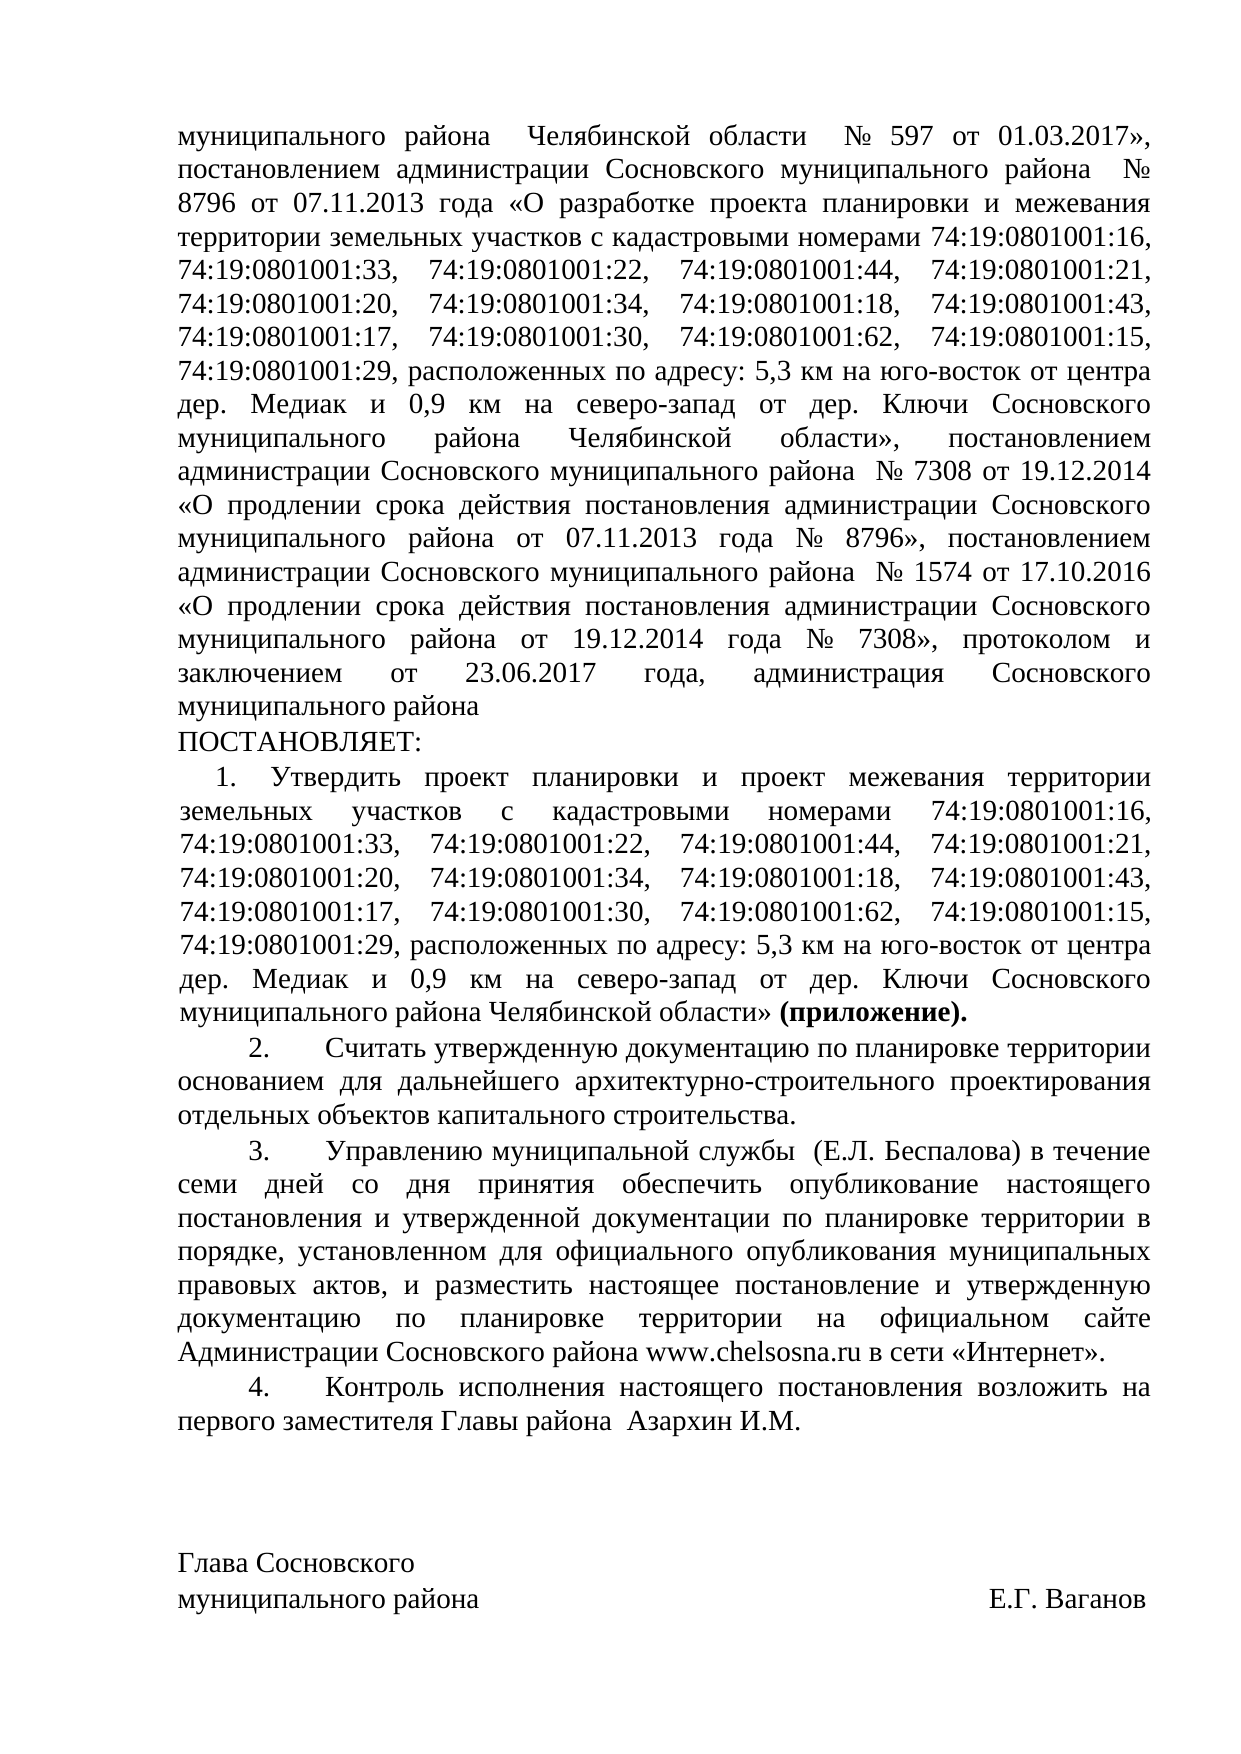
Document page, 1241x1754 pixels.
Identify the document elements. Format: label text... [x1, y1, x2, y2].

text ПОСТАНОВЛЯЕТ: [177, 724, 1152, 757]
text муниципального района Е.Г. Ваганов [177, 1581, 1152, 1615]
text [177, 118, 1152, 252]
list Управлению муниципальной службы (Е.Л. Беспалова) в течение семи дней со дня принятия обеспечить опубликование настоящего постановления и утвержденной документации по планировке территории в порядке, установленном для официального опубликования муниципальных правовых актов, и разместить настоящее постановление и утвержденную документацию по планировке территории на официальном сайте Администрации Сосновского района www.chelsosna.ru в сети «Интернет». [177, 1133, 1152, 1367]
list Считать утвержденную документацию по планировке территории основанием для дальнейшего архитектурно-строительного проектирования отдельных объектов капитального строительства. [177, 1030, 1152, 1131]
list Контроль исполнения настоящего постановления возложить на первого заместителя Главы района Азархин И.М. [177, 1369, 1152, 1437]
text Глава Сосновского [177, 1546, 1152, 1579]
list Утвердить проект планировки и проект межевания территории земельных участков с кадастровыми номерами 74:19:0801001:16, 74:19:0801001:33, 74:19:0801001:22, 74:19:0801001:44, 74:19:0801001:21, 74:19:0801001:20, 74:19:0801001:34, 74:19:0801001:18, 74:19:0801001:43, 74:19:0801001:17, 74:19:0801001:30, 74:19:0801001:62, 74:19:0801001:15, 74:19:0801001:29, расположенных по адресу: 5,3 км на юго-восток от центра дер. Медиак и 0,9 км на северо-запад от дер. Ключи Сосновского муниципального района Челябинской области» (приложение). [179, 759, 1152, 827]
list Утвердить проект планировки и проект межевания территории земельных участков с кадастровыми номерами 74:19:0801001:16, 74:19:0801001:33, 74:19:0801001:22, 74:19:0801001:44, 74:19:0801001:21, 74:19:0801001:20, 74:19:0801001:34, 74:19:0801001:18, 74:19:0801001:43, 74:19:0801001:17, 74:19:0801001:30, 74:19:0801001:62, 74:19:0801001:15, 74:19:0801001:29, расположенных по адресу: 5,3 км на юго-восток от центра дер. Медиак и 0,9 км на северо-запад от дер. Ключи Сосновского муниципального района Челябинской области» (приложение). [179, 927, 1152, 1028]
